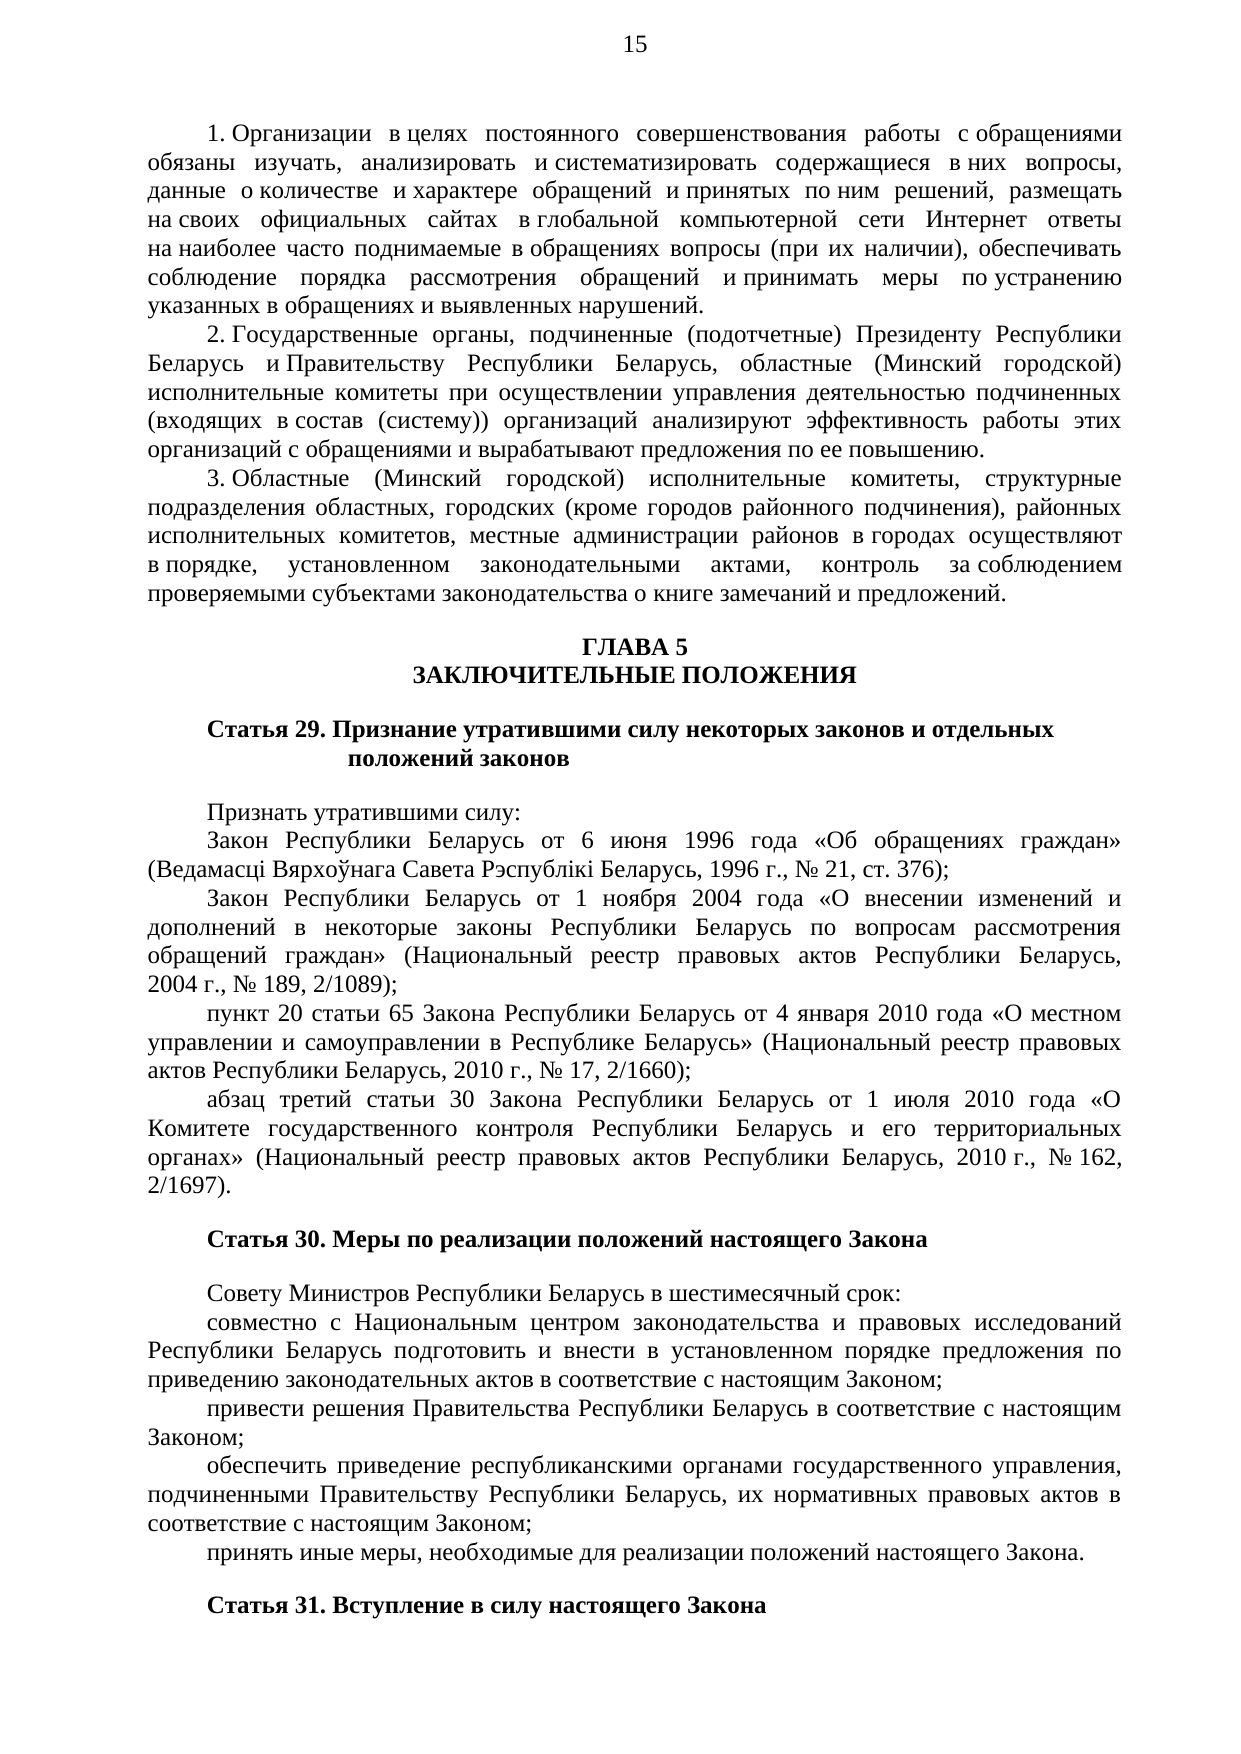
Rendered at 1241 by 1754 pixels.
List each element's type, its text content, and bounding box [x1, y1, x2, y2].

text обеспечить приведение республиканскими органами государственного управления, подчиненными Правительству Республики Беларусь, их нормативных правовых актов в соответствие с настоящим Законом; [147, 1451, 1122, 1537]
text привести решения Правительства Республики Беларусь в соответствие с настоящим Законом; [147, 1393, 1122, 1451]
text совместно с Национальным центром законодательства и правовых исследований Республики Беларусь подготовить и внести в установленном порядке предложения по приведению законодательных актов в соответствие с настоящим Законом; [147, 1307, 1122, 1393]
text Признать утратившими силу: [147, 797, 1122, 826]
text Статья 30. Меры по реализации положений настоящего Закона [207, 1224, 1122, 1253]
text Закон Республики Беларусь от 1 ноября 2004 года «О внесении изменений и дополнений в некоторые законы Республики Беларусь по вопросам рассмотрения обращений граждан» (Национальный реестр правовых актов Республики Беларусь, 2004 г., № 189, 2/1089); [147, 883, 1122, 998]
text 2. Государственные органы, подчиненные (подотчетные) Президенту Республики Беларусь и Правительству Республики Беларусь, областные (Минский городской) исполнительные комитеты при осуществлении управления деятельностью подчиненных (входящих в состав (систему)) организаций анализируют эффективность работы этих организаций с обращениями и вырабатывают предложения по ее повышению. [147, 319, 1122, 463]
text пункт 20 статьи 65 Закона Республики Беларусь от 4 января 2010 года «О местном управлении и самоуправлении в Республике Беларусь» (Национальный реестр правовых актов Республики Беларусь, 2010 г., № 17, 2/1660); [147, 998, 1122, 1084]
text Закон Республики Беларусь от 6 июня 1996 года «Об обращениях граждан» (Ведамасці Вярхоўнага Савета Рэспублікі Беларусь, 1996 г., № 21, ст. 376); [147, 826, 1122, 883]
text 1. Организации в целях постоянного совершенствования работы с обращениями обязаны изучать, анализировать и систематизировать содержащиеся в них вопросы, данные о количестве и характере обращений и принятых по ним решений, размещать на своих официальных сайтах в глобальной компьютерной сети Интернет ответы на наиболее часто поднимаемые в обращениях вопросы (при их наличии), обеспечивать соблюдение порядка рассмотрения обращений и принимать меры по устранению указанных в обращениях и выявленных нарушений. [147, 118, 1122, 319]
text абзац третий статьи 30 Закона Республики Беларусь от 1 июля 2010 года «О Комитете государственного контроля Республики Беларусь и его территориальных органах» (Национальный реестр правовых актов Республики Беларусь, 2010 г., № 162, 2/1697). [147, 1084, 1122, 1199]
text Совету Министров Республики Беларусь в шестимесячный срок: [147, 1278, 1122, 1307]
text принять иные меры, необходимые для реализации положений настоящего Закона. [147, 1537, 1122, 1566]
text Статья 29. Признание утратившими силу некоторых законов и отдельных положений законов [207, 714, 1122, 772]
text 3. Областные (Минский городской) исполнительные комитеты, структурные подразделения областных, городских (кроме городов районного подчинения), районных исполнительных комитетов, местные администрации районов в городах осуществляют в порядке, установленном законодательными актами, контроль за соблюдением проверяемыми субъектами законодательства о книге замечаний и предложений. [147, 463, 1122, 607]
text ГЛАВА 5 ЗАКЛЮЧИТЕЛЬНЫЕ ПОЛОЖЕНИЯ [147, 632, 1122, 689]
text Статья 31. Вступление в силу настоящего Закона [207, 1591, 1122, 1619]
